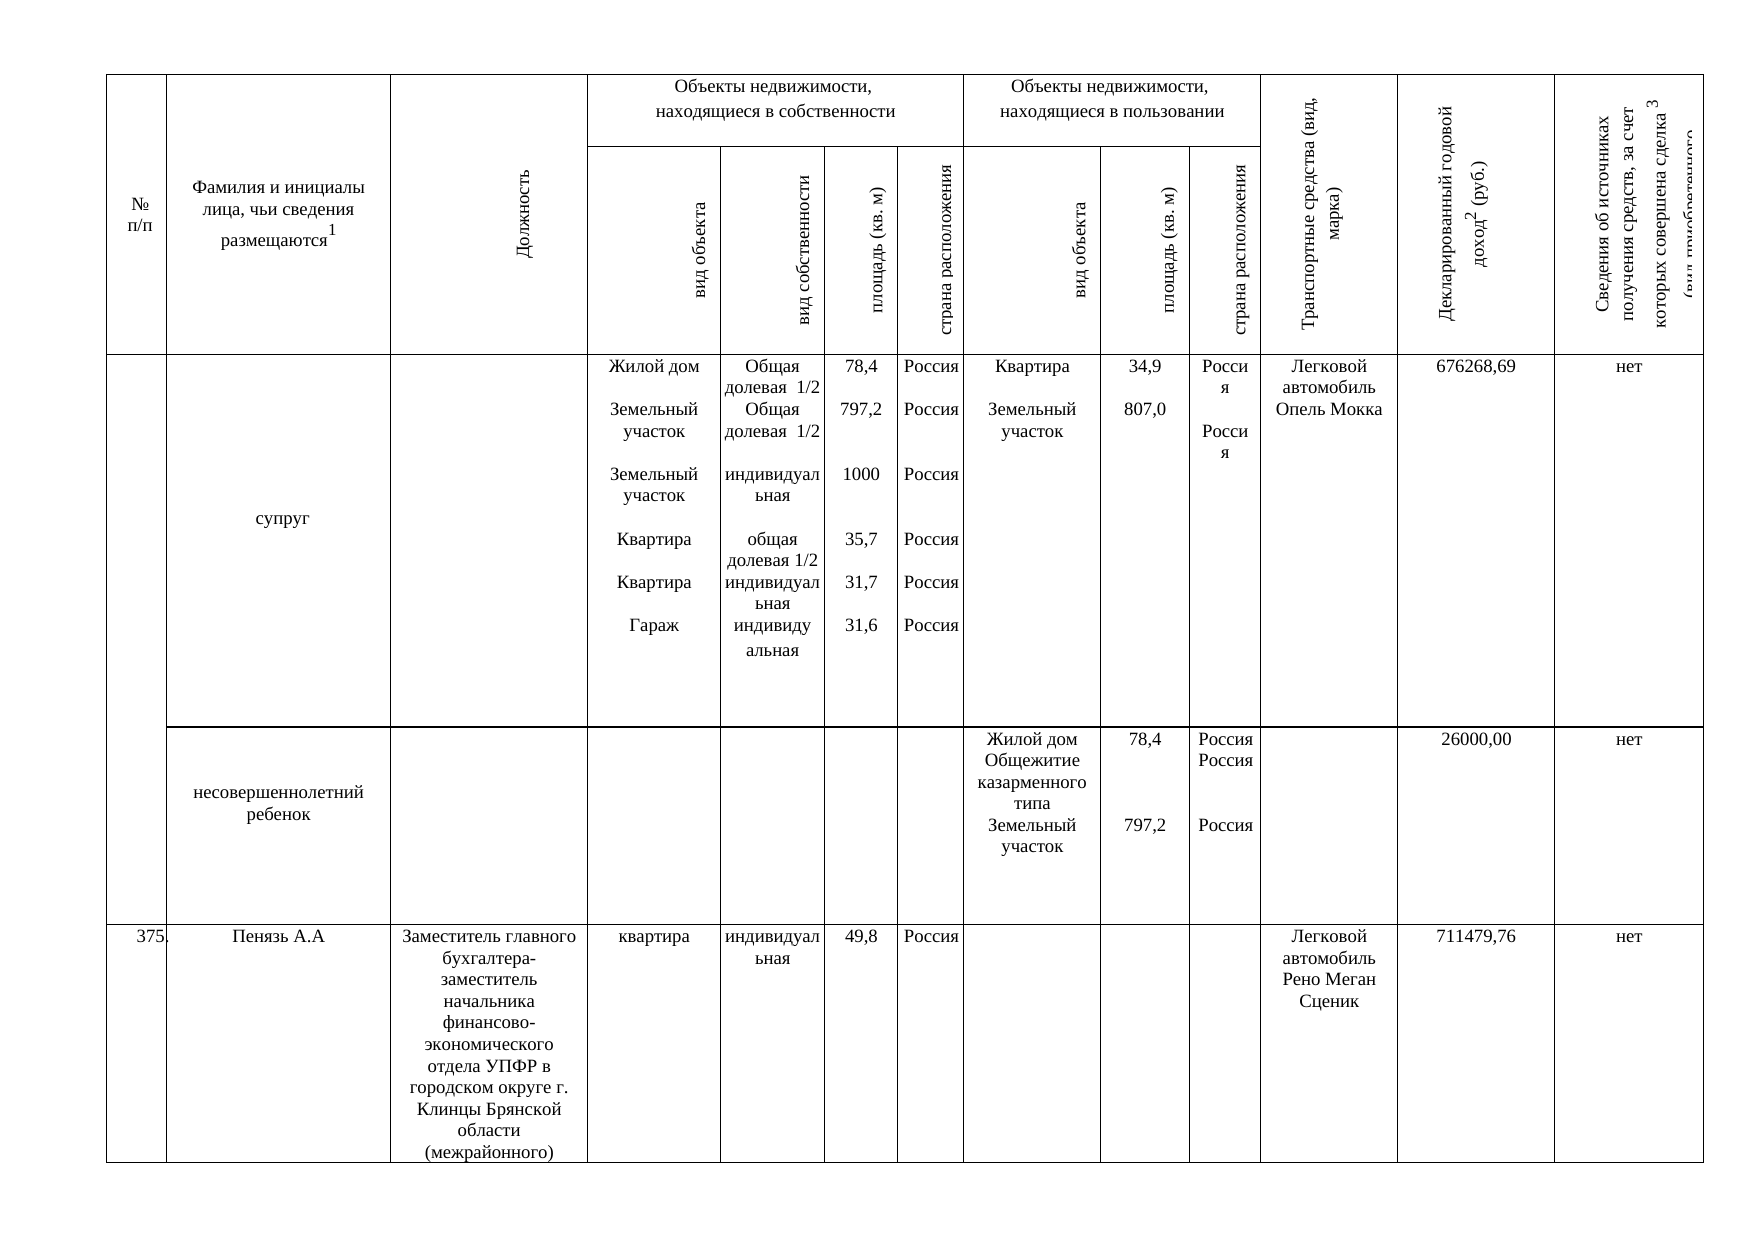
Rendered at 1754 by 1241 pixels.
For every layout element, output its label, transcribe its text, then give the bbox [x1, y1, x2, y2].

table_cell вид объекта [964, 147, 1100, 354]
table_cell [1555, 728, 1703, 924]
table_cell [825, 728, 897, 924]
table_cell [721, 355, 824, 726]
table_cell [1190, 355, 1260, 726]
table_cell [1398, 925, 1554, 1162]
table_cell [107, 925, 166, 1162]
table_header Сведения об источниках получения средств, за счет которых совершена сделка 3 (вид приобретенного имущества, источники) [1555, 75, 1703, 354]
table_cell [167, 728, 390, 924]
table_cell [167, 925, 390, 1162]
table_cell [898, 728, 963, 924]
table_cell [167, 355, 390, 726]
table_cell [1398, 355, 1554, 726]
table_cell вид объекта [588, 147, 720, 354]
table_header Фамилия и инициалы лица, чьи сведения размещаются1 [167, 75, 390, 354]
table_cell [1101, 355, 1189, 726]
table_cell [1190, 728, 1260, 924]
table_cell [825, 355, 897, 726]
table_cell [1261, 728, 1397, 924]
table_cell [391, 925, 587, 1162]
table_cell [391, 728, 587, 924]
table_cell страна расположения [1190, 147, 1260, 354]
table_header Объекты недвижимости, находящиеся в пользовании [964, 75, 1260, 146]
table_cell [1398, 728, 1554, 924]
table_header Декларированный годовой доход2 (руб.) [1398, 75, 1554, 354]
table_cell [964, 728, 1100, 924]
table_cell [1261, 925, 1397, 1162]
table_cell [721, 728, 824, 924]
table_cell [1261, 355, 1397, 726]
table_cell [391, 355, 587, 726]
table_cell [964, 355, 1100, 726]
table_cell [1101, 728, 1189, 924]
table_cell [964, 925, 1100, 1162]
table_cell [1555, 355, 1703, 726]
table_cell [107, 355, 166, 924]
table_header Должность [391, 75, 587, 354]
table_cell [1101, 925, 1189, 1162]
table_cell страна расположения [898, 147, 963, 354]
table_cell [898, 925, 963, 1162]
table_cell площадь (кв. м) [1101, 147, 1189, 354]
table_header № п/п [107, 75, 166, 354]
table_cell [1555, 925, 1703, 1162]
table_header Транспортные средства (вид, марка) [1261, 75, 1397, 354]
table_header Объекты недвижимости, находящиеся в собственности [588, 75, 963, 146]
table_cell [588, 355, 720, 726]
table_cell вид собственности [721, 147, 824, 354]
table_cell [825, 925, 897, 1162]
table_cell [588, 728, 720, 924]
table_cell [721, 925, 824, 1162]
table_cell площадь (кв. м) [825, 147, 897, 354]
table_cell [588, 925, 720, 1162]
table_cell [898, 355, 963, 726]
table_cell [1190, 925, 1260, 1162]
